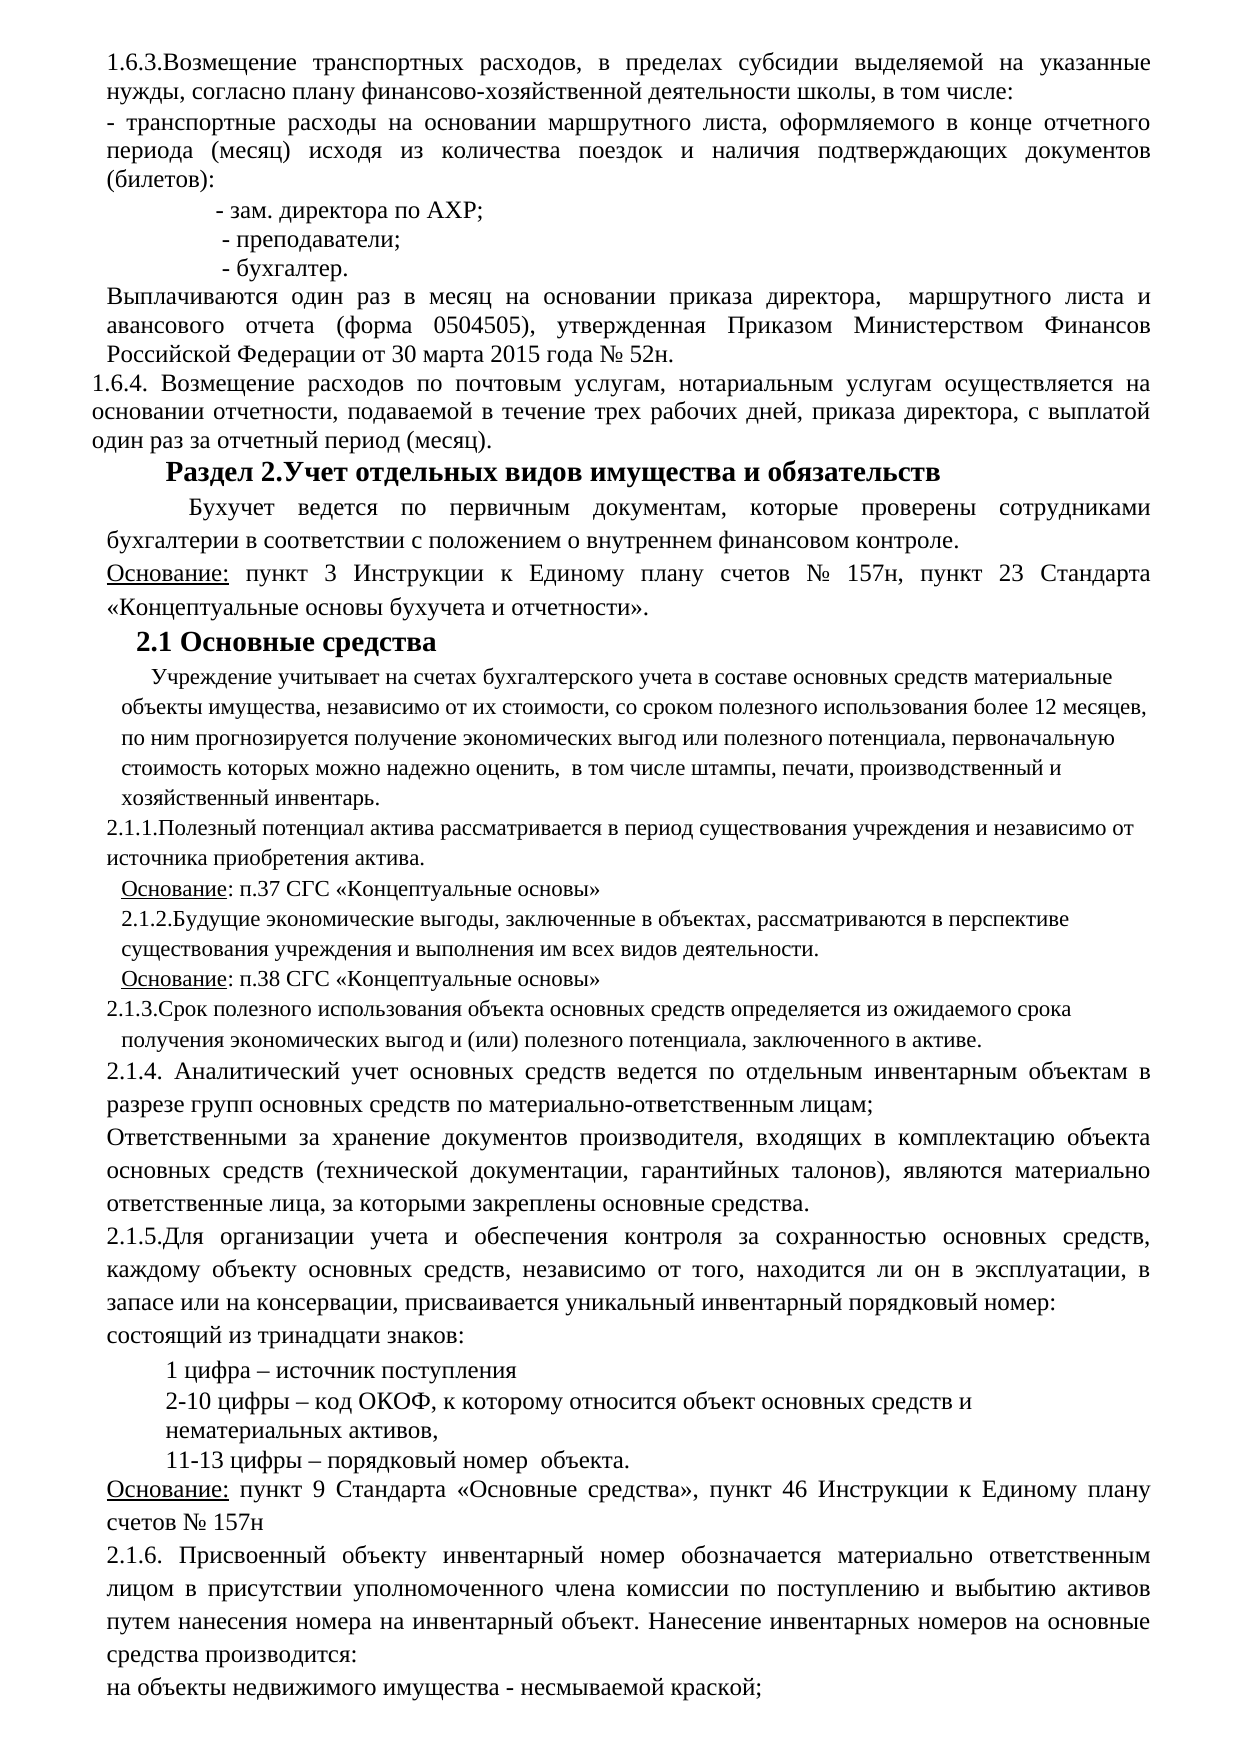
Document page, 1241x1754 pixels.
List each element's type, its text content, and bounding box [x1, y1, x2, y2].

text - бухгалтер. [165, 253, 1152, 281]
text Основание: пункт 3 Инструкции к Единому плану счетов № 157н, пункт 23 Стандарта «Концептуальные основы бухучета и отчетности». [106, 558, 1152, 620]
text Основание: п.37 СГС «Концептуальные основы» [121, 874, 1152, 901]
text - зам. директора по АХР; [165, 195, 1152, 224]
text Учреждение учитывает на счетах бухгалтерского учета в составе основных средств материальные объекты имущества, независимо от их стоимости, со сроком полезного использования более 12 месяцев, по ним прогнозируется получение экономических выгод или полезного потенциала, первоначальную стоимость которых можно надежно оценить, в том числе штампы, печати, производственный и хозяйственный инвентарь. [121, 663, 1152, 810]
text 2.1.1.Полезный потенциал актива рассматривается в период существования учреждения и независимо от источника приобретения актива. [106, 814, 1152, 871]
text Ответственными за хранение документов производителя, входящих в комплектацию объекта основных средств (технической документации, гарантийных талонов), являются материально ответственные лица, за которыми закреплены основные средства. [106, 1122, 1152, 1217]
text Основание: п.38 СГС «Концептуальные основы» [121, 965, 1152, 992]
text Основание: пункт 9 Стандарта «Основные средства», пункт 46 Инструкции к Единому плану счетов № 157н [106, 1474, 1152, 1536]
text - преподаватели; [165, 224, 1152, 253]
text 2.1.6. Присвоенный объекту инвентарный номер обозначается материально ответственным лицом в присутствии уполномоченного члена комиссии по поступлению и выбытию активов путем нанесения номера на инвентарный объект. Нанесение инвентарных номеров на основные средства производится: [106, 1540, 1152, 1668]
text состоящий из тринадцати знаков: [106, 1320, 1152, 1349]
text 1.6.4. Возмещение расходов по почтовым услугам, нотариальным услугам осуществляется на основании отчетности, подаваемой в течение трех рабочих дней, приказа директора, с выплатой один раз за отчетный период (месяц). [92, 368, 1152, 454]
text - транспортные расходы на основании маршрутного листа, оформляемого в конце отчетного периода (месяц) исходя из количества поездок и наличия подтверждающих документов (билетов): [106, 107, 1152, 193]
text 11-13 цифры – порядковый номер объекта. [165, 1446, 1152, 1474]
text Раздел 2.Учет отдельных видов имущества и обязательств [165, 454, 1152, 487]
text на объекты недвижимого имущества - несмываемой краской; [106, 1672, 1152, 1701]
text 1 цифра – источник поступления [165, 1355, 1152, 1384]
text 2.1.2.Будущие экономические выгоды, заключенные в объектах, рассматриваются в перспективе существования учреждения и выполнения им всех видов деятельности. [121, 905, 1152, 961]
text 2-10 цифры – код ОКОФ, к которому относится объект основных средств и нематериальных активов, [165, 1386, 1152, 1443]
text 1.6.3.Возмещение транспортных расходов, в пределах субсидии выделяемой на указанные нужды, согласно плану финансово-хозяйственной деятельности школы, в том числе: [106, 47, 1152, 105]
text 2.1.4. Аналитический учет основных средств ведется по отдельным инвентарным объектам в разрезе групп основных средств по материально-ответственным лицам; [106, 1056, 1152, 1118]
text 2.1 Основные средства [136, 624, 1152, 658]
text 2.1.5.Для организации учета и обеспечения контроля за сохранностью основных средств, каждому объекту основных средств, независимо от того, находится ли он в эксплуатации, в запасе или на консервации, присваивается уникальный инвентарный порядковый номер: [106, 1221, 1152, 1316]
text 2.1.3.Срок полезного использования объекта основных средств определяется из ожидаемого срока получения экономических выгод и (или) полезного потенциала, заключенного в активе. [106, 995, 1152, 1052]
text Бухучет ведется по первичным документам, которые проверены сотрудниками бухгалтерии в соответствии с положением о внутреннем финансовом контроле. [106, 492, 1152, 554]
text Выплачиваются один раз в месяц на основании приказа директора, маршрутного листа и авансового отчета (форма 0504505), утвержденная Приказом Министерством Финансов Российской Федерации от 30 марта 2015 года № 52н. [106, 281, 1152, 368]
